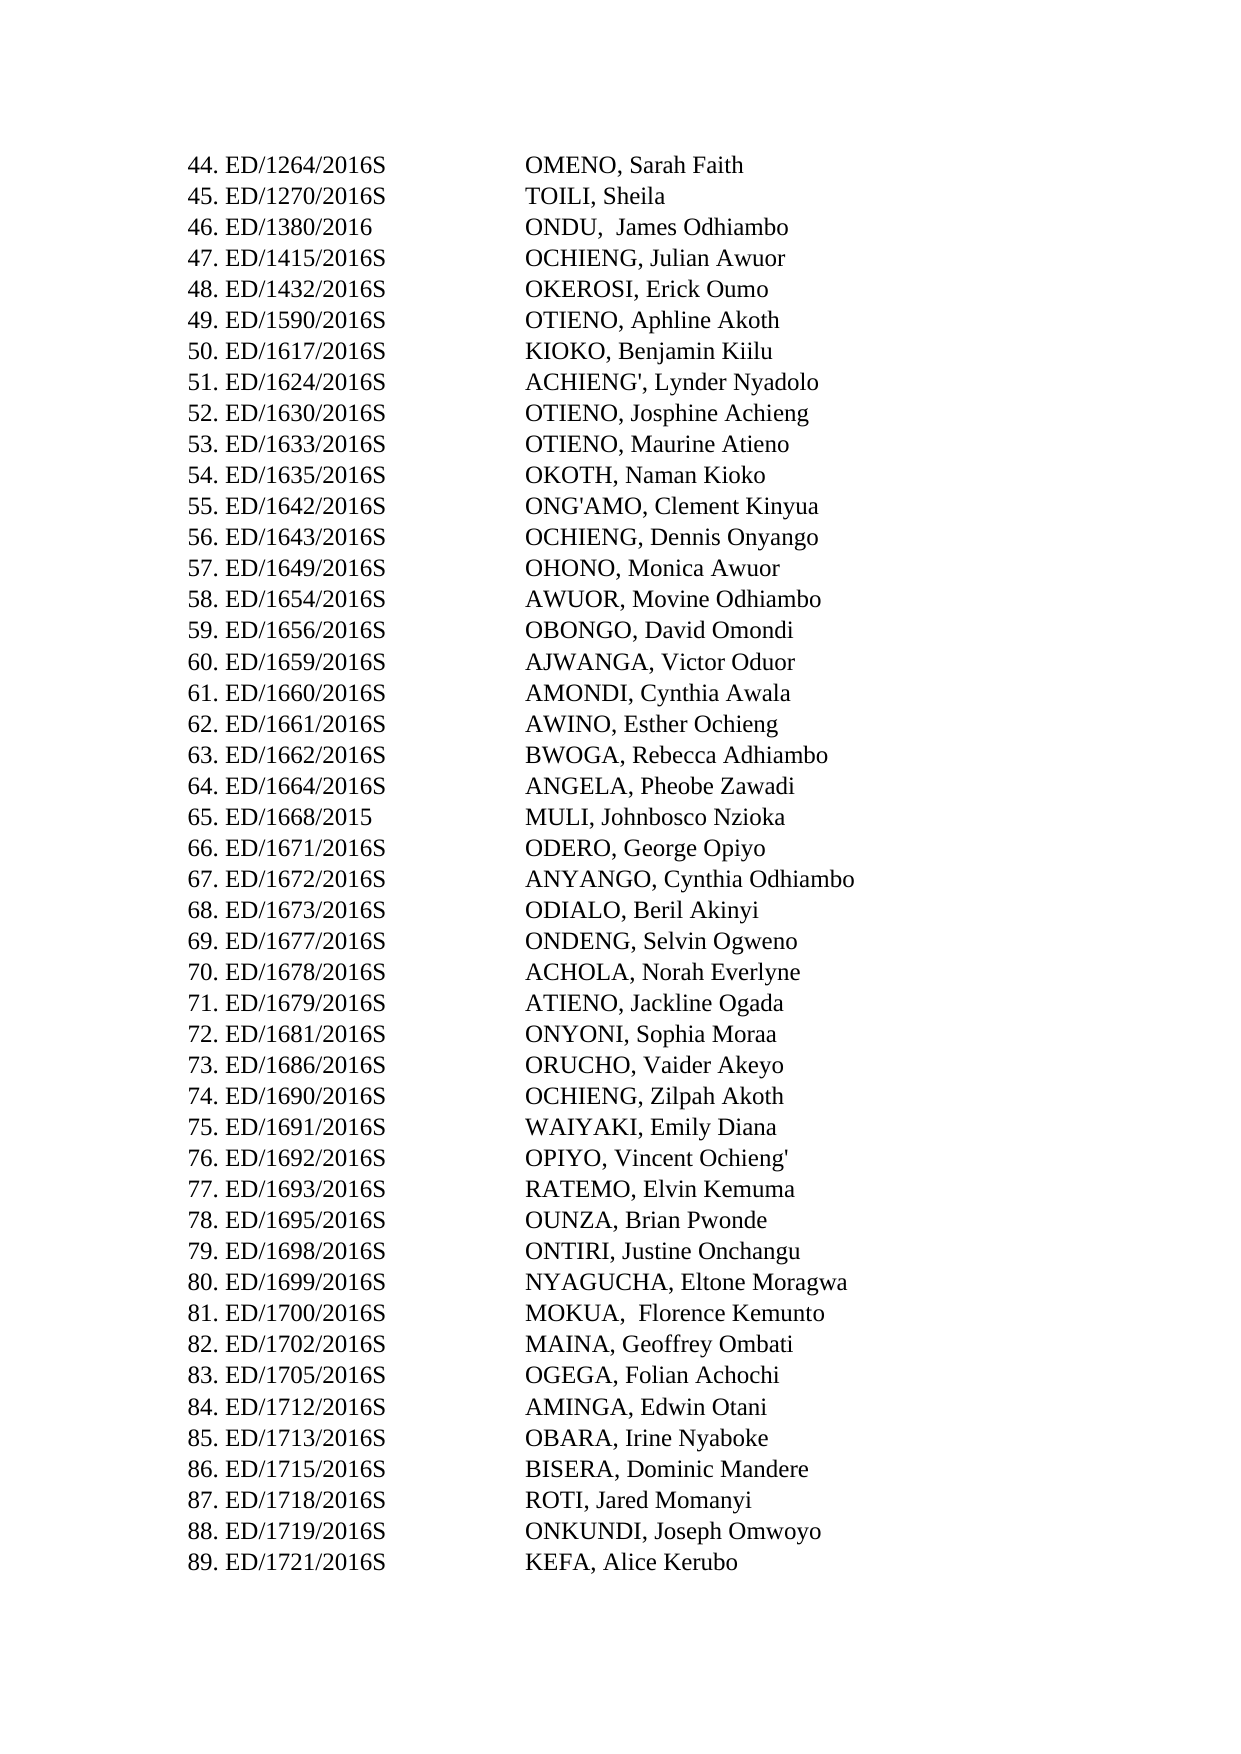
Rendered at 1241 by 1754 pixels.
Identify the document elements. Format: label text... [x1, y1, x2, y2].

list ED/1718/2016S ROTI, Jared Momanyi [187, 1485, 1090, 1513]
list ED/1659/2016S AJWANGA, Victor Oduor [187, 647, 1090, 675]
list ED/1660/2016S AMONDI, Cynthia Awala [187, 678, 1090, 706]
list ED/1617/2016S KIOKO, Benjamin Kiilu [187, 336, 1090, 365]
list ED/1624/2016S ACHIENG', Lynder Nyadolo [187, 367, 1090, 396]
list ED/1693/2016S RATEMO, Elvin Kemuma [187, 1174, 1090, 1203]
list ED/1590/2016S OTIENO, Aphline Akoth [187, 305, 1090, 334]
list ED/1662/2016S BWOGA, Rebecca Adhiambo [187, 740, 1090, 768]
list ED/1630/2016S OTIENO, Josphine Achieng [187, 398, 1090, 427]
list ED/1713/2016S OBARA, Irine Nyaboke [187, 1423, 1090, 1451]
list ED/1673/2016S ODIALO, Beril Akinyi [187, 895, 1090, 924]
list ED/1270/2016S TOILI, Sheila [187, 181, 1090, 210]
list ED/1432/2016S OKEROSI, Erick Oumo [187, 274, 1090, 303]
list ED/1661/2016S AWINO, Esther Ochieng [187, 709, 1090, 737]
list ED/1380/2016 ONDU, James Odhiambo [187, 212, 1090, 241]
list ED/1664/2016S ANGELA, Pheobe Zawadi [187, 771, 1090, 799]
list ED/1671/2016S ODERO, George Opiyo [187, 833, 1090, 862]
list ED/1719/2016S ONKUNDI, Joseph Omwoyo [187, 1516, 1090, 1544]
list ED/1678/2016S ACHOLA, Norah Everlyne [187, 957, 1090, 986]
list ED/1702/2016S MAINA, Geoffrey Ombati [187, 1329, 1090, 1358]
list ED/1654/2016S AWUOR, Movine Odhiambo [187, 584, 1090, 613]
list ED/1672/2016S ANYANGO, Cynthia Odhiambo [187, 864, 1090, 893]
list ED/1705/2016S OGEGA, Folian Achochi [187, 1361, 1090, 1389]
list ED/1264/2016S OMENO, Sarah Faith [187, 150, 1090, 179]
list ED/1691/2016S WAIYAKI, Emily Diana [187, 1112, 1090, 1141]
list ED/1649/2016S OHONO, Monica Awuor [187, 553, 1090, 582]
list ED/1656/2016S OBONGO, David Omondi [187, 616, 1090, 644]
list ED/1692/2016S OPIYO, Vincent Ochieng' [187, 1143, 1090, 1172]
list ED/1699/2016S NYAGUCHA, Eltone Moragwa [187, 1267, 1090, 1296]
list ED/1700/2016S MOKUA, Florence Kemunto [187, 1298, 1090, 1327]
list ED/1643/2016S OCHIENG, Dennis Onyango [187, 522, 1090, 551]
list ED/1715/2016S BISERA, Dominic Mandere [187, 1454, 1090, 1482]
list ED/1677/2016S ONDENG, Selvin Ogweno [187, 926, 1090, 955]
list ED/1690/2016S OCHIENG, Zilpah Akoth [187, 1081, 1090, 1110]
list ED/1679/2016S ATIENO, Jackline Ogada [187, 988, 1090, 1017]
list ED/1633/2016S OTIENO, Maurine Atieno [187, 429, 1090, 458]
list ED/1686/2016S ORUCHO, Vaider Akeyo [187, 1050, 1090, 1079]
list ED/1668/2015 MULI, Johnbosco Nzioka [187, 802, 1090, 831]
list ED/1642/2016S ONG'AMO, Clement Kinyua [187, 491, 1090, 520]
list ED/1698/2016S ONTIRI, Justine Onchangu [187, 1236, 1090, 1265]
list ED/1695/2016S OUNZA, Brian Pwonde [187, 1205, 1090, 1234]
list ED/1721/2016S KEFA, Alice Kerubo [187, 1547, 1090, 1576]
list ED/1712/2016S AMINGA, Edwin Otani [187, 1392, 1090, 1420]
list ED/1681/2016S ONYONI, Sophia Moraa [187, 1019, 1090, 1048]
list ED/1635/2016S OKOTH, Naman Kioko [187, 460, 1090, 489]
list ED/1415/2016S OCHIENG, Julian Awuor [187, 243, 1090, 272]
